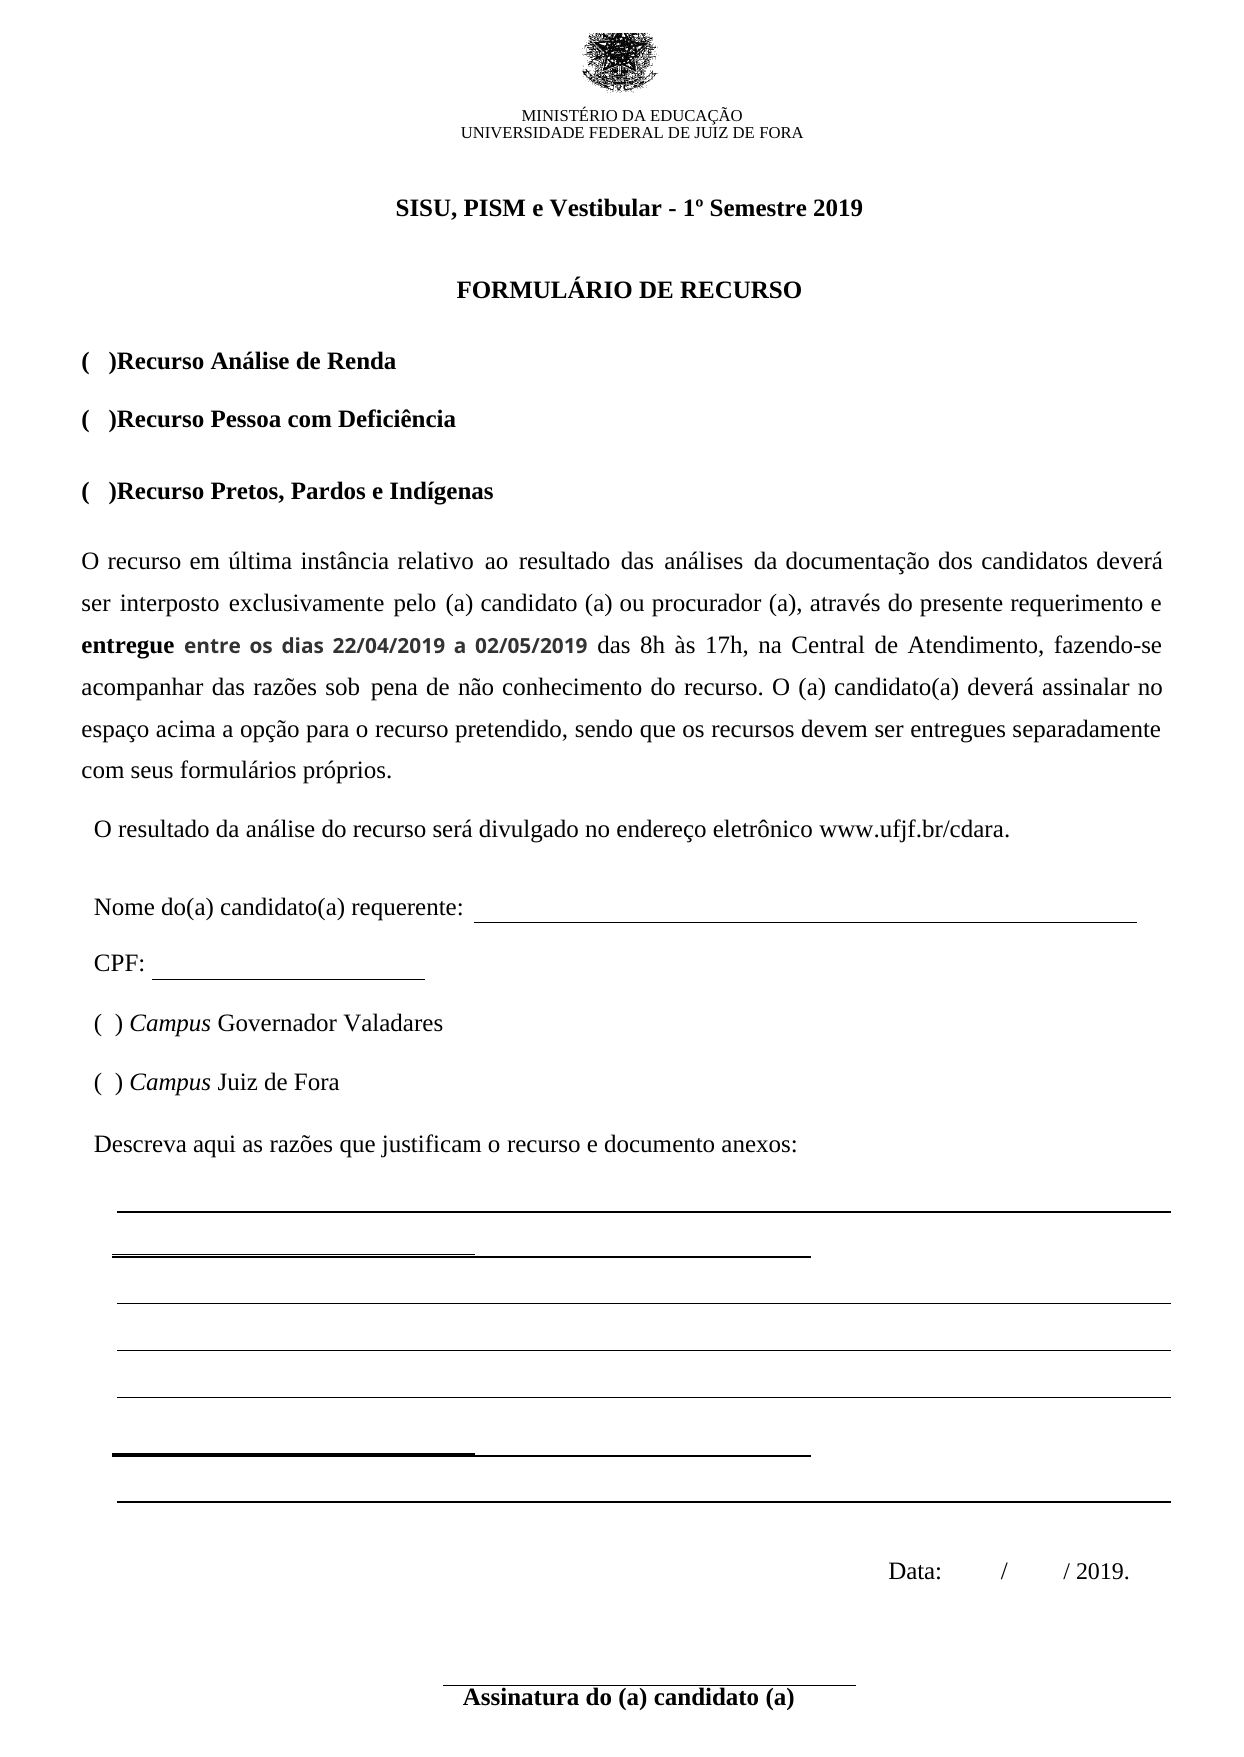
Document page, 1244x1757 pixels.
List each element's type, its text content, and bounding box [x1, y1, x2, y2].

text O recurso em última instância relativo ao resultado das análises da documentação dos candidatos deverá ser interposto exclusivamente pelo (a) candidato (a) ou procurador (a), através do presente requerimento e entregue entre os dias 22/04/2019 a 02/05/2019 das 8h às 17h, na Central de Atendimento, fazendo-se acompanhar das razões sob pena de não conhecimento do recurso. O (a) candidato(a) deverá assinalar no espaço acima a opção para o recurso pretendido, sendo que os recursos devem ser entregues separadamente com seus formulários próprios. [81, 546, 1163, 784]
text Data: / / 2019. [81, 1556, 1130, 1585]
text ( ) Campus Governador Valadares [94, 1008, 495, 1036]
text Nome do(a) candidato(a) requerente: CPF: [94, 892, 471, 977]
text ( )Recurso Análise de Renda [81, 346, 1181, 374]
text ( )Recurso Pessoa com Deficiência [81, 404, 1181, 433]
picture [581, 33, 659, 93]
text UNIVERSIDADE FEDERAL DE JUIZ DE FORA [308, 124, 956, 142]
text O resultado da análise do recurso será divulgado no endereço eletrônico www.ufjf.br/cdara. [94, 814, 1181, 843]
text SISU, PISM e Vestibular - 1º Semestre 2019 [308, 193, 950, 222]
text ( )Recurso Pretos, Pardos e Indígenas [81, 476, 1181, 505]
text Descreva aqui as razões que justificam o recurso e documento anexos: [94, 1129, 1181, 1158]
text MINISTÉRIO DA EDUCAÇÃO [308, 107, 956, 124]
text Assinatura do (a) candidato (a) [307, 1686, 950, 1710]
text FORMULÁRIO DE RECURSO [308, 275, 950, 304]
text ( ) Campus Juiz de Fora [94, 1067, 495, 1096]
